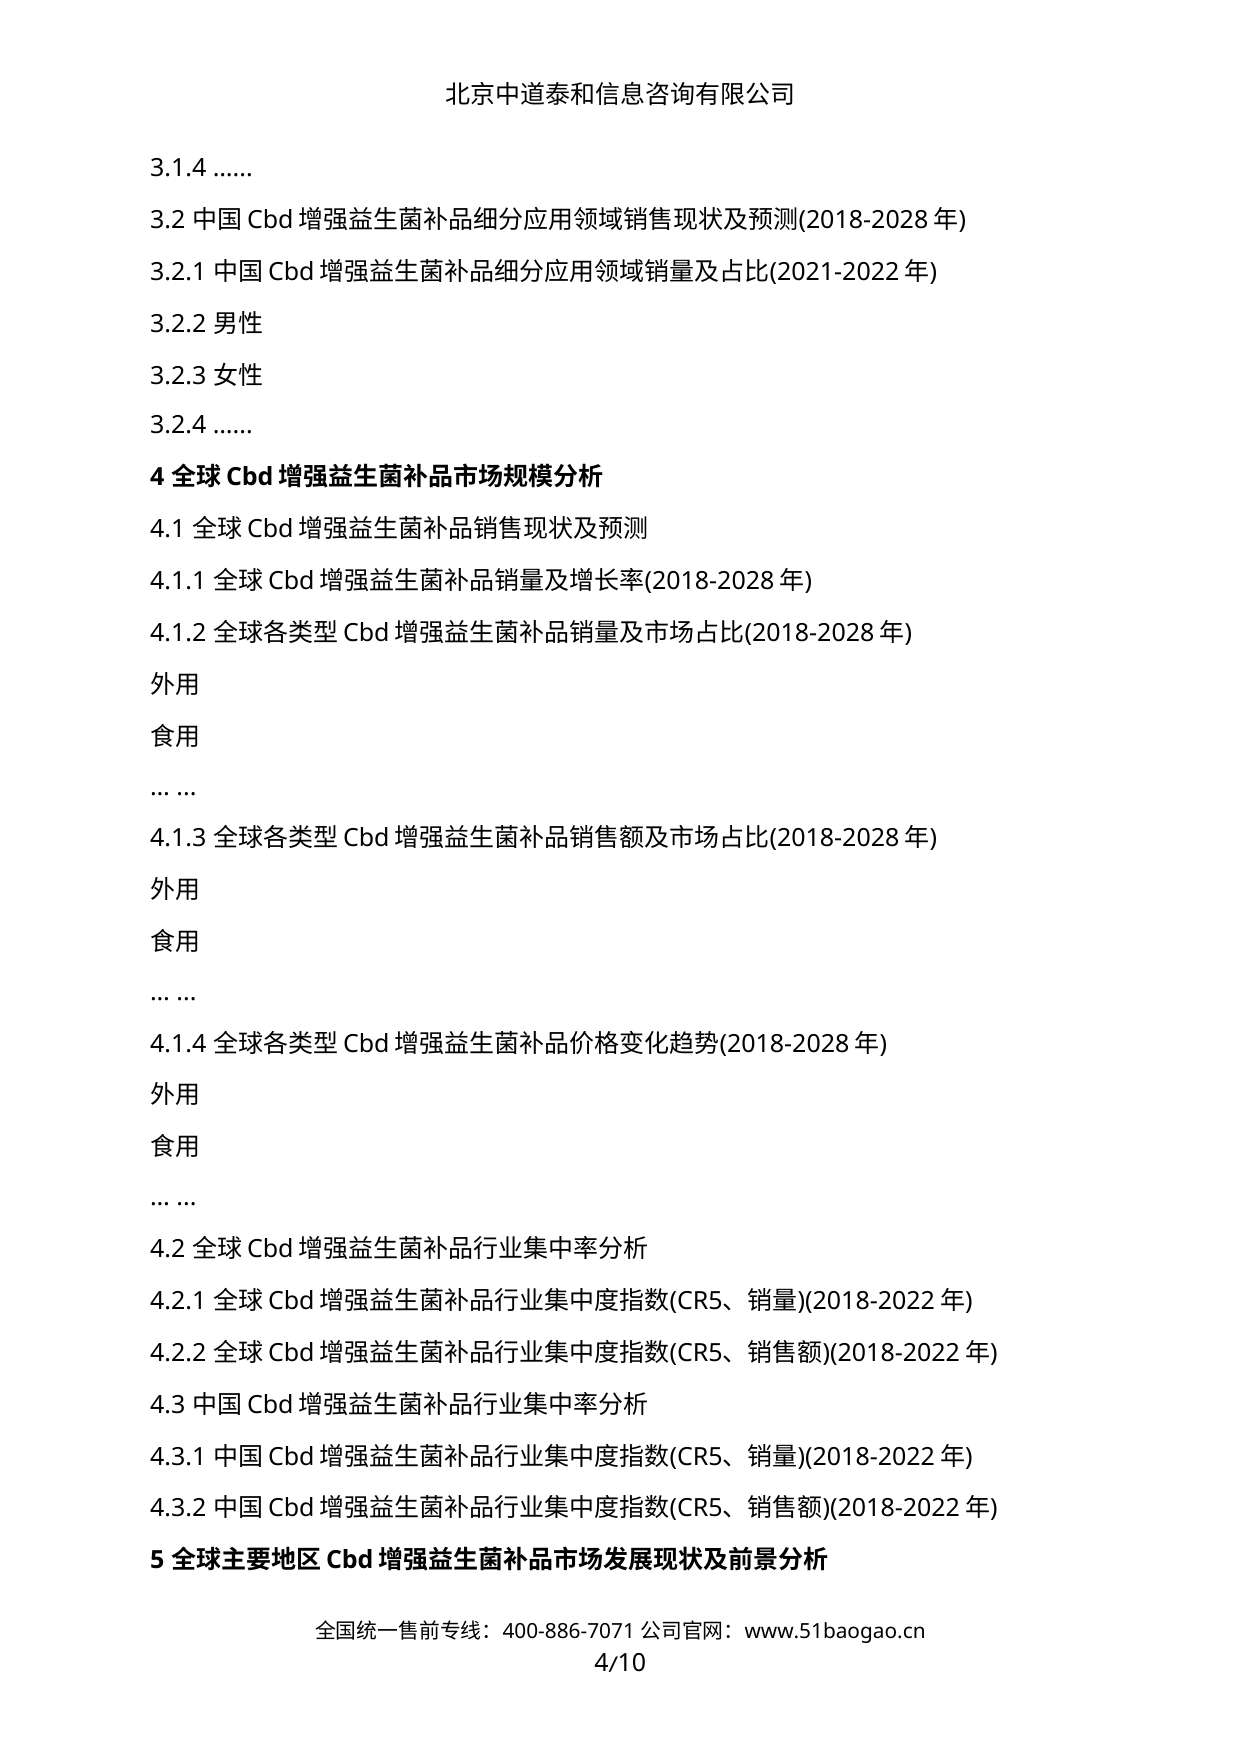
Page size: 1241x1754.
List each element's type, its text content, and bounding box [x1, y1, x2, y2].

text 4.2.2 全球Cbd增强益生菌补品行业集中度指数(CR5、销售额)(2018-2022年) [150, 1332, 1090, 1368]
text 3.2 中国Cbd增强益生菌补品细分应用领域销售现状及预测(2018-2028年) [150, 200, 1090, 236]
text 3.2.1 中国Cbd增强益生菌补品细分应用领域销量及占比(2021-2022年) [150, 252, 1090, 288]
text 食用 [150, 1127, 1090, 1163]
text 4.1.1 全球Cbd增强益生菌补品销量及增长率(2018-2028年) [150, 561, 1090, 597]
text 4.3 中国Cbd增强益生菌补品行业集中率分析 [150, 1384, 1090, 1420]
text 4.1.4 全球各类型Cbd增强益生菌补品价格变化趋势(2018-2028年) [150, 1023, 1090, 1059]
text 5 全球主要地区Cbd增强益生菌补品市场发展现状及前景分析 [150, 1540, 1090, 1576]
text 4 全球Cbd增强益生菌补品市场规模分析 [150, 457, 1090, 493]
text 4.2.1 全球Cbd增强益生菌补品行业集中度指数(CR5、销量)(2018-2022年) [150, 1280, 1090, 1317]
text 3.1.4 …... [150, 150, 1090, 184]
text … ... [150, 973, 1090, 1007]
text 外用 [150, 1075, 1090, 1111]
text 4.1.3 全球各类型Cbd增强益生菌补品销售额及市场占比(2018-2028年) [150, 818, 1090, 854]
text 4.2 全球Cbd增强益生菌补品行业集中率分析 [150, 1228, 1090, 1265]
text 3.2.2 男性 [150, 303, 1090, 340]
text 4.1 全球Cbd增强益生菌补品销售现状及预测 [150, 509, 1090, 545]
text 外用 [150, 870, 1090, 906]
text 4.1.2 全球各类型Cbd增强益生菌补品销量及市场占比(2018-2028年) [150, 612, 1090, 649]
text 外用 [150, 664, 1090, 701]
text 3.2.3 女性 [150, 355, 1090, 392]
text 食用 [150, 716, 1090, 752]
text … ... [150, 1179, 1090, 1213]
text 食用 [150, 922, 1090, 958]
text … ... [150, 768, 1090, 802]
text 4.3.2 中国Cbd增强益生菌补品行业集中度指数(CR5、销售额)(2018-2022年) [150, 1488, 1090, 1524]
text 4.3.1 中国Cbd增强益生菌补品行业集中度指数(CR5、销量)(2018-2022年) [150, 1436, 1090, 1472]
text 3.2.4 …... [150, 407, 1090, 441]
